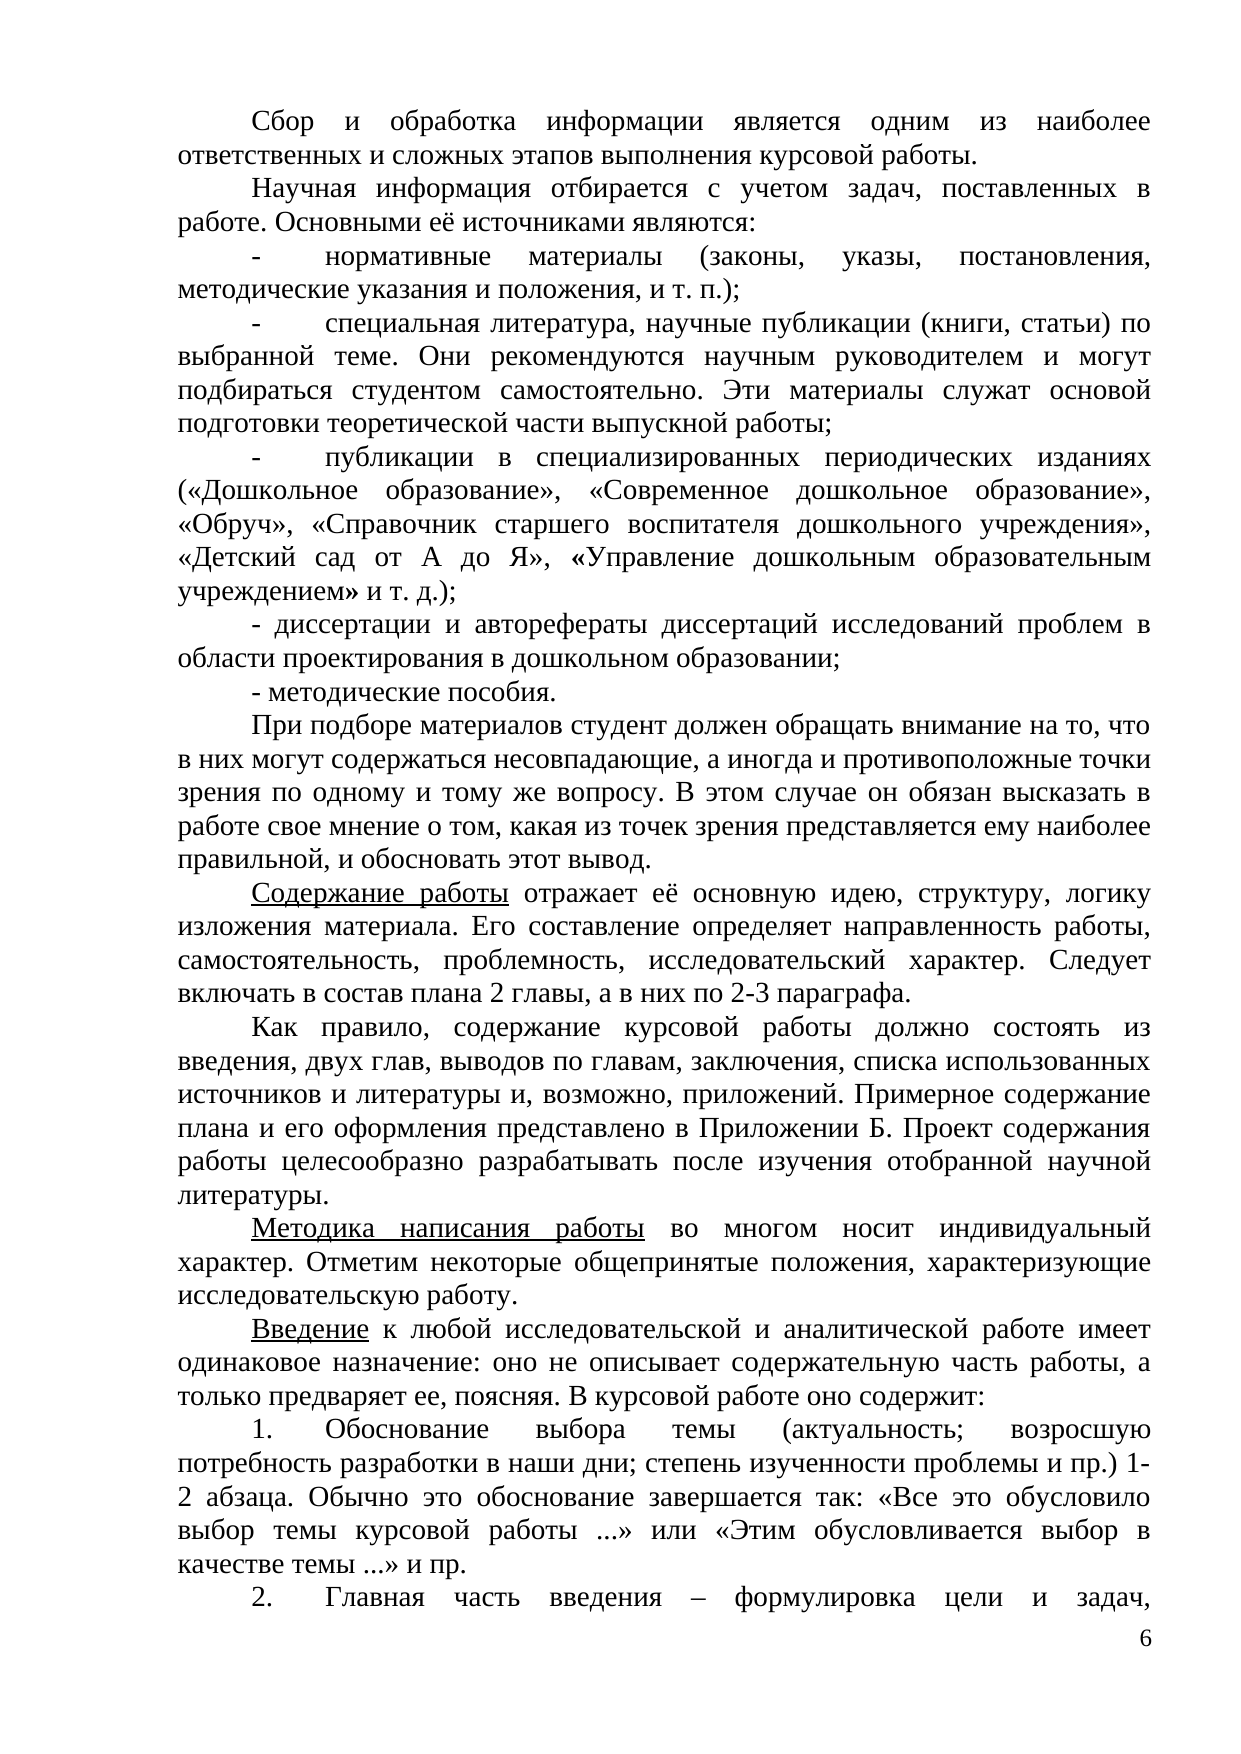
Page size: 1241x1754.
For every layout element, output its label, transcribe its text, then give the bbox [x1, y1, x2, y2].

text Научная информация отбирается с учетом задач, поставленных в работе. Основными её источниками являются: [177, 171, 1152, 238]
list нормативные материалы (законы, указы, постановления, методические указания и положения, и т. п.); [177, 238, 1152, 305]
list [177, 1579, 1152, 1613]
text Сбор и обработка информации является одним из наиболее ответственных и сложных этапов выполнения курсовой работы. [177, 103, 1152, 171]
text - диссертации и авторефераты диссертаций исследований проблем в области проектирования в дошкольном образовании; [177, 607, 1152, 674]
list Обоснование выбора темы (актуальность; возросшую потребность разработки в наши дни; степень изученности проблемы и пр.) 1-2 абзаца. Обычно это обоснование завершается так: «Все это обусловило выбор темы курсовой работы ...» или «Этим обусловливается выбор в качестве темы ...» и пр. [177, 1412, 1152, 1579]
list специальная литература, научные публикации (книги, статьи) по выбранной теме. Они рекомендуются научным руководителем и могут подбираться студентом самостоятельно. Эти материалы служат основой подготовки теоретической части выпускной работы; [177, 305, 1152, 439]
text Содержание работы отражает её основную идею, структуру, логику изложения материала. Его составление определяет направленность работы, самостоятельность, проблемность, исследовательский характер. Следует включать в состав плана 2 главы, а в них по 2-3 параграфа. [177, 875, 1152, 1009]
text При подборе материалов студент должен обращать внимание на то, что в них могут содержаться несовпадающие, а иногда и противоположные точки зрения по одному и тому же вопросу. В этом случае он обязан высказать в работе свое мнение о том, какая из точек зрения представляется ему наиболее правильной, и обосновать этот вывод. [177, 707, 1152, 875]
text - методические пособия. [177, 674, 1152, 707]
list публикации в специализированных периодических изданиях («Дошкольное образование», «Современное дошкольное образование», «Обруч», «Справочник старшего воспитателя дошкольного учреждения», «Детский сад от А до Я», «Управление дошкольным образовательным учреждением» и т. д.); [177, 439, 1152, 607]
text Как правило, содержание курсовой работы должно состоять из введения, двух глав, выводов по главам, заключения, списка использованных источников и литературы и, возможно, приложений. Примерное содержание плана и его оформления представлено в Приложении Б. Проект содержания работы целесообразно разрабатывать после изучения отобранной научной литературы. [177, 1009, 1152, 1210]
text Введение к любой исследовательской и аналитической работе имеет одинаковое назначение: оно не описывает содержательную часть работы, а только предваряет ее, поясняя. В курсовой работе оно содержит: [177, 1311, 1152, 1412]
text Методика написания работы во многом носит индивидуальный характер. Отметим некоторые общепринятые положения, характеризующие исследовательскую работу. [177, 1210, 1152, 1311]
